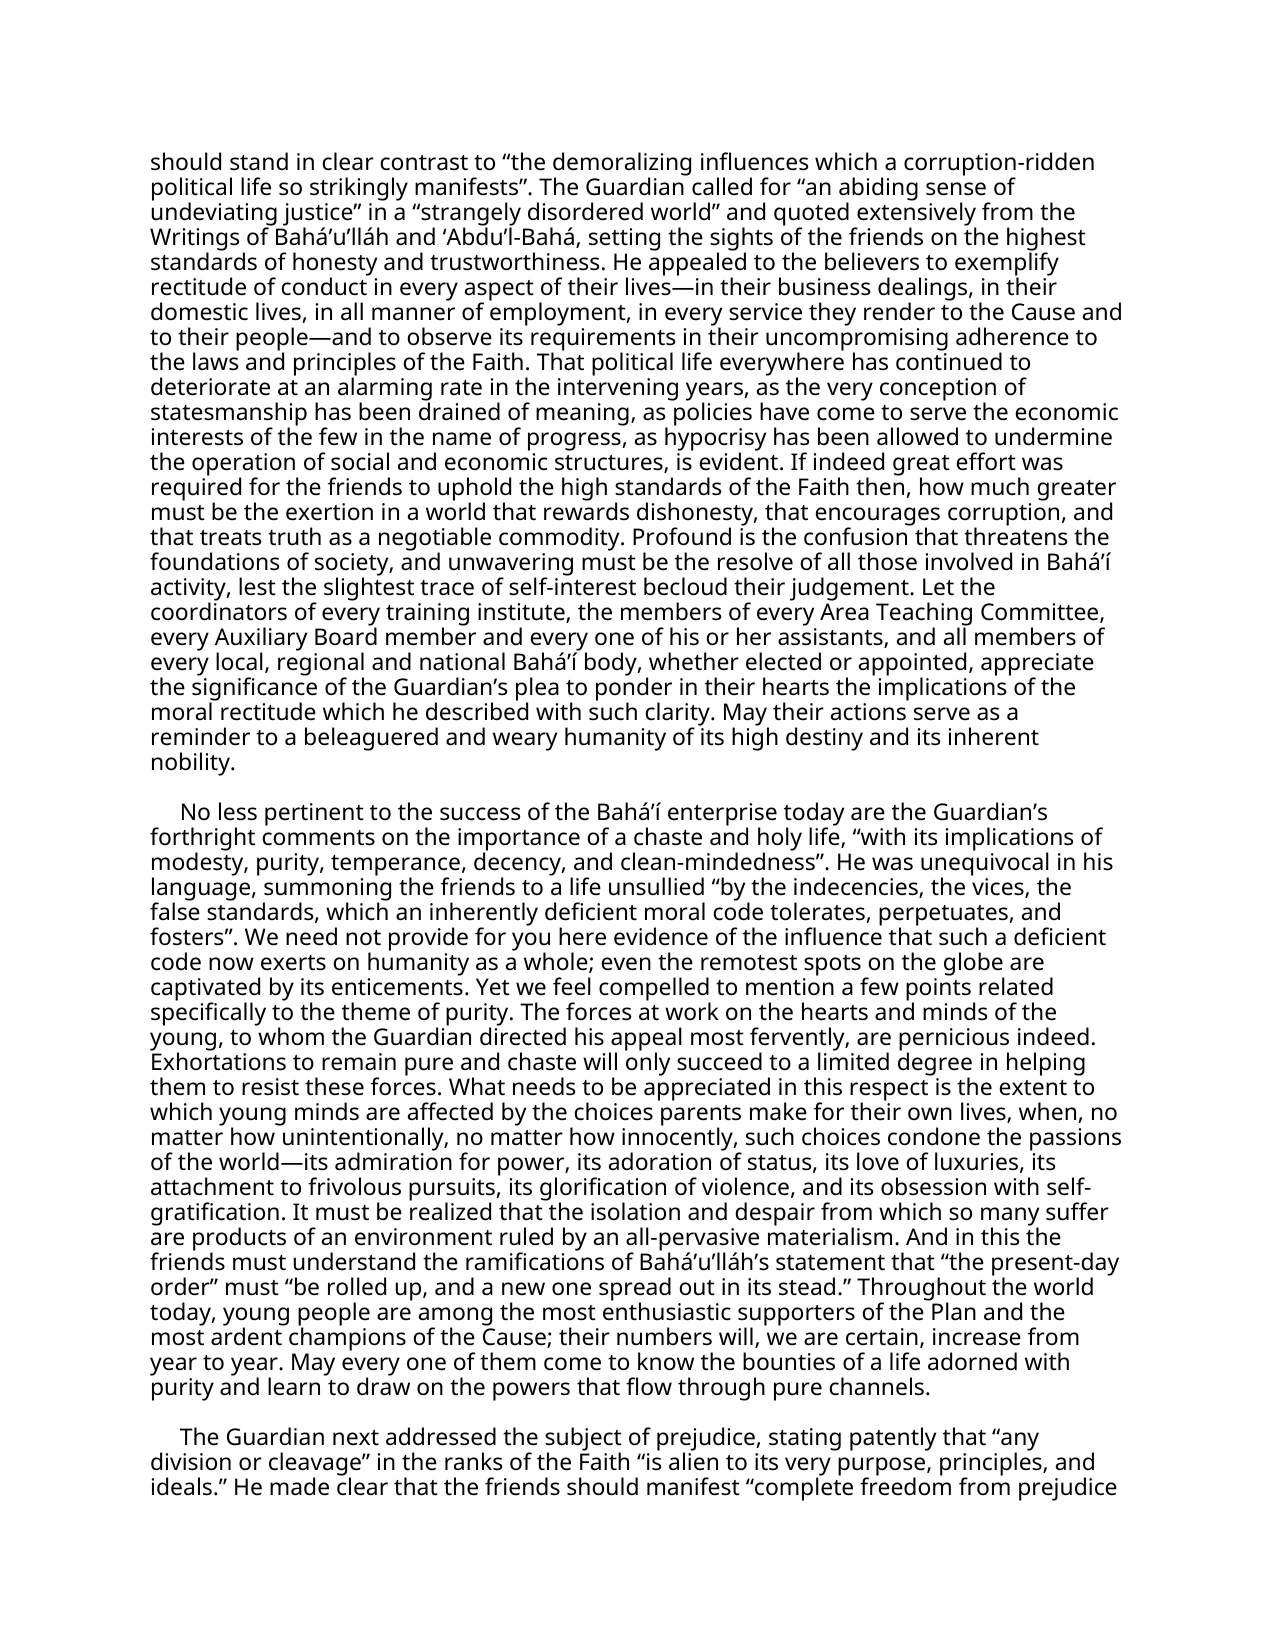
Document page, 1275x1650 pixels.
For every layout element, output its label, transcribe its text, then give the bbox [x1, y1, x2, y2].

text No less pertinent to the success of the Bahá’í enterprise today are the Guardian’s forthright comments on the importance of a chaste and holy life, “with its implications of modesty, purity, temperance, decency, and clean-mindedness”. He was unequivocal in his language, summoning the friends to a life unsullied “by the indecencies, the vices, the false standards, which an inherently deficient moral code tolerates, perpetuates, and fosters”. We need not provide for you here evidence of the influence that such a deficient code now exerts on humanity as a whole; even the remotest spots on the globe are captivated by its enticements. Yet we feel compelled to mention a few points related specifically to the theme of purity. The forces at work on the hearts and minds of the young, to whom the Guardian directed his appeal most fervently, are pernicious indeed. Exhortations to remain pure and chaste will only succeed to a limited degree in helping them to resist these forces. What needs to be appreciated in this respect is the extent to which young minds are affected by the choices parents make for their own lives, when, no matter how unintentionally, no matter how innocently, such choices condone the passions of the world—its admiration for power, its adoration of status, its love of luxuries, its attachment to frivolous pursuits, its glorification of violence, and its obsession with self-gratification. It must be realized that the isolation and despair from which so many suffer are products of an environment ruled by an all-pervasive materialism. And in this the friends must understand the ramifications of Bahá’u’lláh’s statement that “the present-day order” must “be rolled up, and a new one spread out in its stead.” Throughout the world today, young people are among the most enthusiastic supporters of the Plan and the most ardent champions of the Cause; their numbers will, we are certain, increase from year to year. May every one of them come to know the bounties of a life adorned with purity and learn to draw on the powers that flow through pure channels. [150, 800, 1125, 1400]
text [150, 150, 1125, 775]
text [150, 1425, 1125, 1500]
